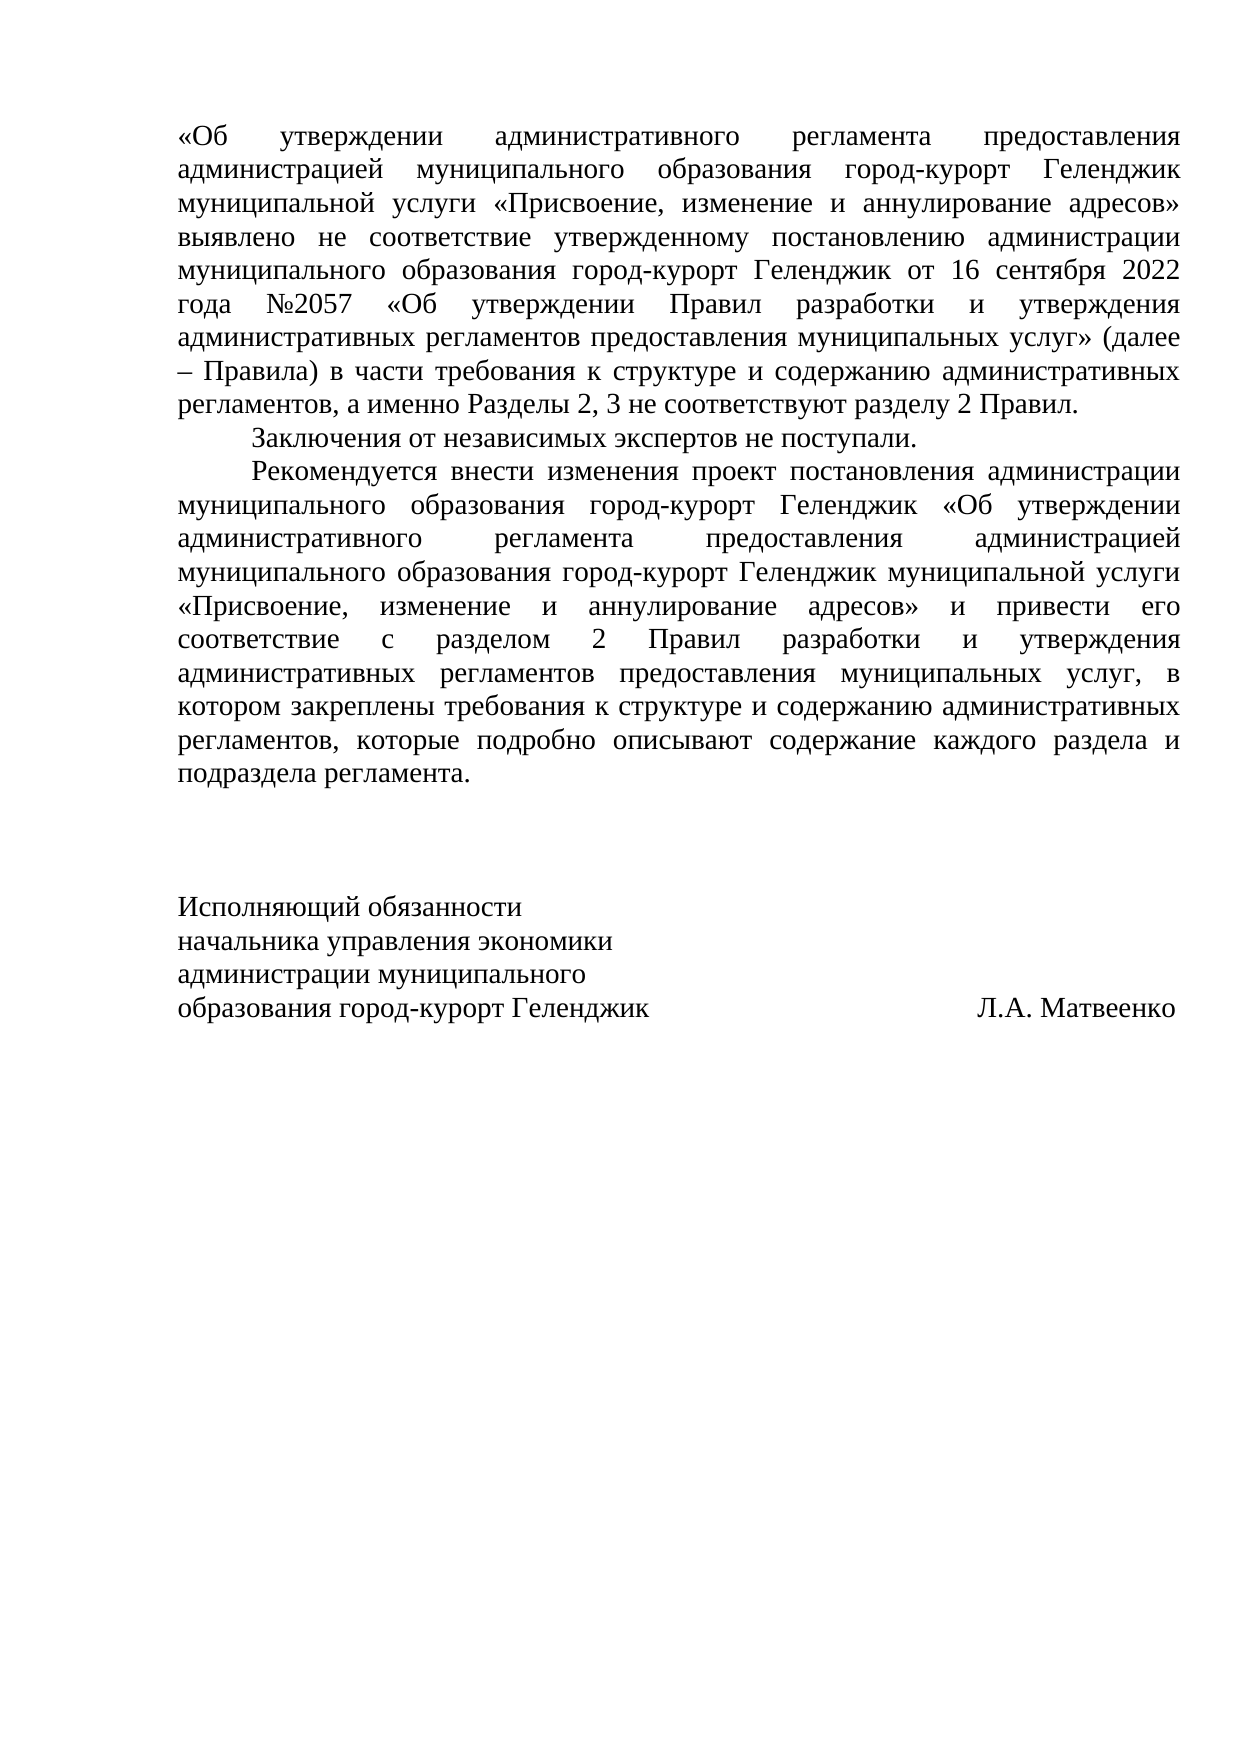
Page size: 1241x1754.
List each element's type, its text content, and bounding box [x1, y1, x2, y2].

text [177, 118, 1181, 420]
text Заключения от независимых экспертов не поступали. [177, 420, 1181, 453]
text Рекомендуется внести изменения проект постановления администрации муниципального образования город-курорт Геленджик «Об утверждении административного регламента предоставления администрацией муниципального образования город-курорт Геленджик муниципальной услуги «Присвоение, изменение и аннулирование адресов» и привести его соответствие с разделом 2 Правил разработки и утверждения административных регламентов предоставления муниципальных услуг, в котором закреплены требования к структуре и содержанию административных регламентов, которые подробно описывают содержание каждого раздела и подраздела регламента. [177, 453, 1181, 789]
text образования город-курорт Геленджик Л.А. Матвеенко [177, 990, 1181, 1024]
text Исполняющий обязанности [177, 889, 1181, 923]
text начальника управления экономики [177, 923, 1181, 957]
text администрации муниципального [177, 957, 1181, 990]
